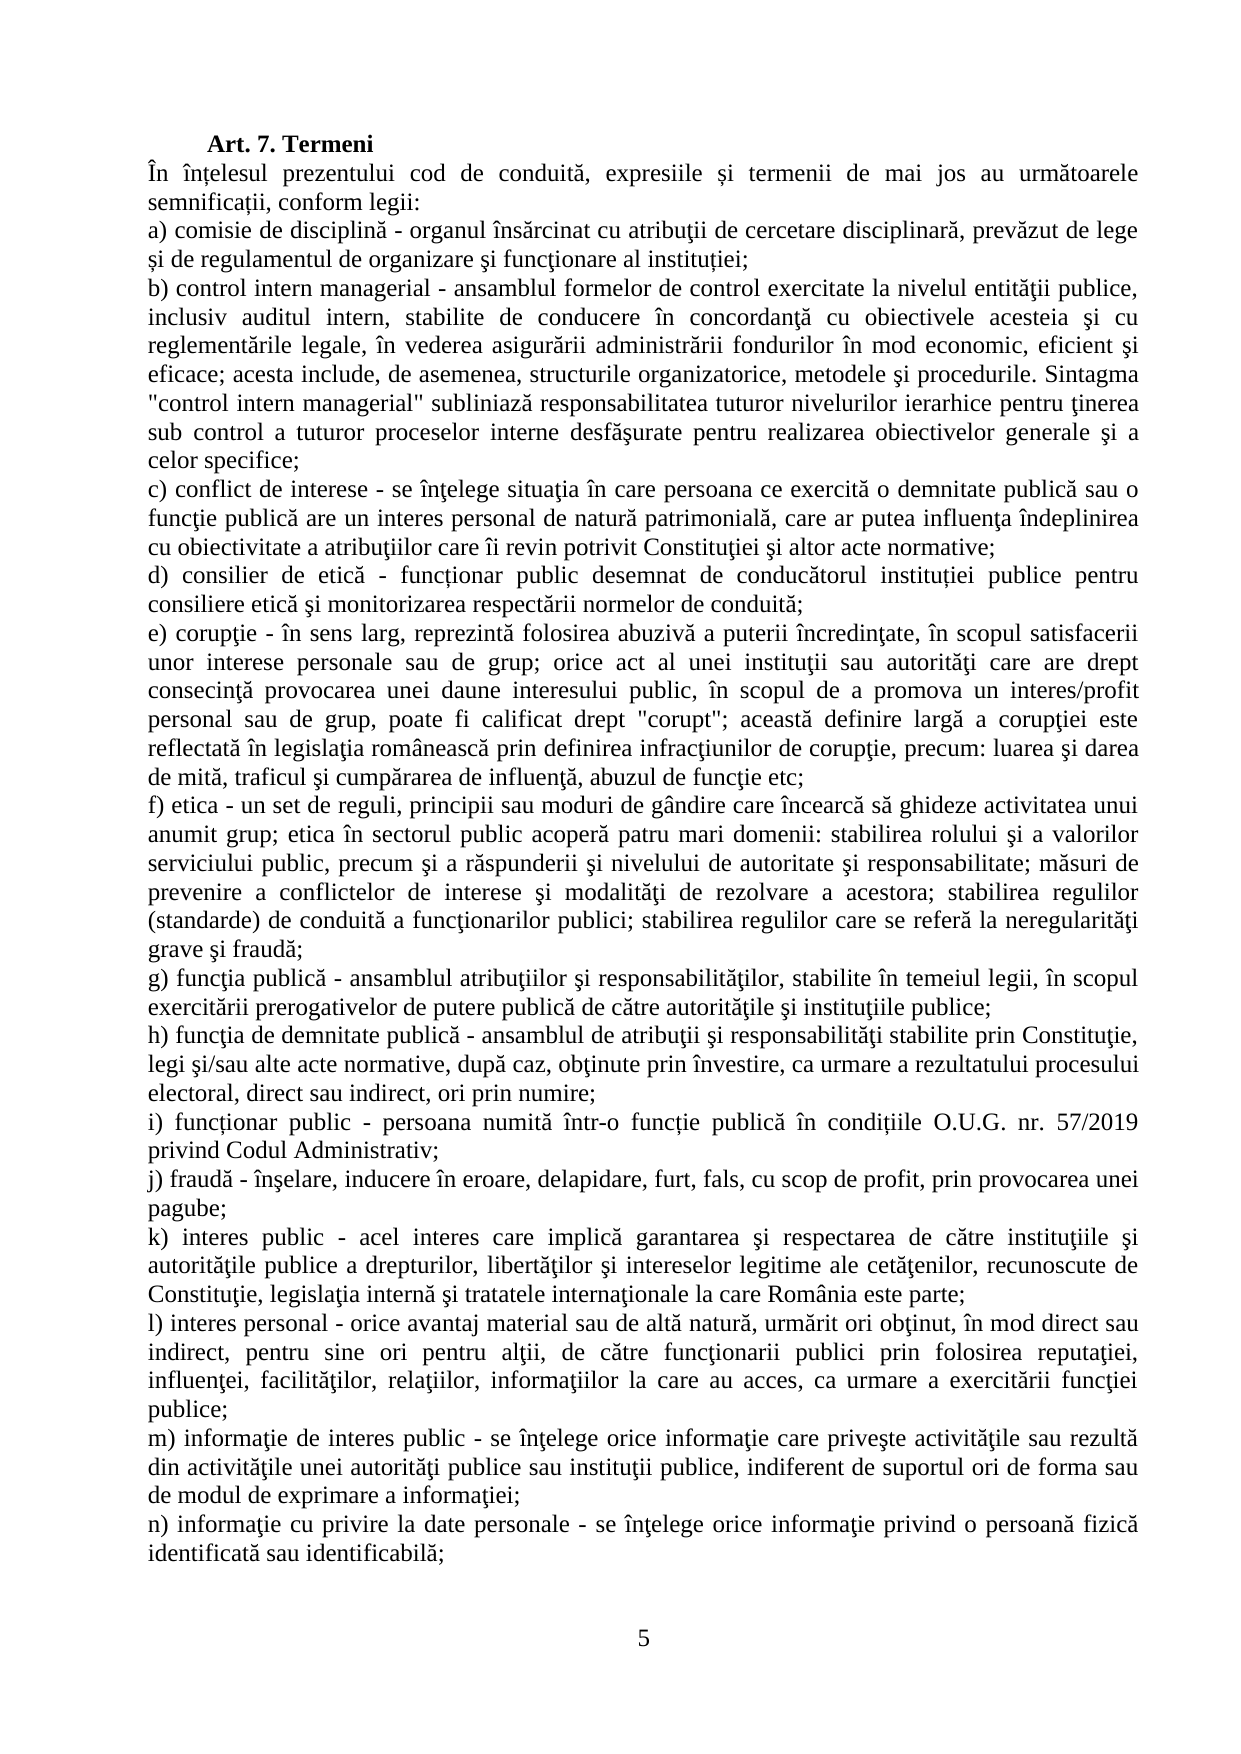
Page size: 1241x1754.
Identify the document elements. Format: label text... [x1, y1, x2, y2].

text d) consilier de etică - funcționar public desemnat de conducătorul instituției publice pentru consiliere etică şi monitorizarea respectării normelor de conduită; [148, 560, 1140, 618]
text k) interes public - acel interes care implică garantarea şi respectarea de către instituţiile şi autorităţile publice a drepturilor, libertăţilor şi intereselor legitime ale cetăţenilor, recunoscute de Constituţie, legislaţia internă şi tratatele internaţionale la care România este parte; [148, 1222, 1140, 1308]
text l) interes personal - orice avantaj material sau de altă natură, urmărit ori obţinut, în mod direct sau indirect, pentru sine ori pentru alţii, de către funcţionarii publici prin folosirea reputaţiei, influenţei, facilităţilor, relaţiilor, informaţiilor la care au acces, ca urmare a exercitării funcţiei publice; [148, 1308, 1140, 1423]
text n) informaţie cu privire la date personale - se înţelege orice informaţie privind o persoană fizică identificată sau identificabilă; [148, 1509, 1140, 1567]
text Art. 7. Termeni [148, 129, 1140, 158]
text În înțelesul prezentului cod de conduită, expresiile și termenii de mai jos au următoarele semnificații, conform legii: [148, 158, 1140, 215]
text c) conflict de interese - se înţelege situaţia în care persoana ce exercită o demnitate publică sau o funcţie publică are un interes personal de natură patrimonială, care ar putea influenţa îndeplinirea cu obiectivitate a atribuţiilor care îi revin potrivit Constituţiei şi altor acte normative; [148, 474, 1140, 560]
text a) comisie de disciplină - organul însărcinat cu atribuţii de cercetare disciplinară, prevăzut de lege și de regulamentul de organizare şi funcţionare al instituției; [148, 215, 1140, 273]
text b) control intern managerial - ansamblul formelor de control exercitate la nivelul entităţii publice, inclusiv auditul intern, stabilite de conducere în concordanţă cu obiectivele acesteia şi cu reglementările legale, în vederea asigurării administrării fondurilor în mod economic, eficient şi eficace; acesta include, de asemenea, structurile organizatorice, metodele şi procedurile. Sintagma "control intern managerial" subliniază responsabilitatea tuturor nivelurilor ierarhice pentru ţinerea sub control a tuturor proceselor interne desfăşurate pentru realizarea obiectivelor generale şi a celor specifice; [148, 273, 1140, 474]
text e) corupţie - în sens larg, reprezintă folosirea abuzivă a puterii încredinţate, în scopul satisfacerii unor interese personale sau de grup; orice act al unei instituţii sau autorităţi care are drept consecinţă provocarea unei daune interesului public, în scopul de a promova un interes/profit personal sau de grup, poate fi calificat drept "corupt"; această definire largă a corupţiei este reflectată în legislaţia românească prin definirea infracţiunilor de corupţie, precum: luarea şi darea de mită, traficul şi cumpărarea de influenţă, abuzul de funcţie etc; [148, 618, 1140, 790]
text j) fraudă - înşelare, inducere în eroare, delapidare, furt, fals, cu scop de profit, prin provocarea unei pagube; [148, 1164, 1140, 1222]
text i) funcționar public - persoana numită într-o funcție publică în condițiile O.U.G. nr. 57/2019 privind Codul Administrativ; [148, 1107, 1140, 1164]
text h) funcţia de demnitate publică - ansamblul de atribuţii şi responsabilităţi stabilite prin Constituţie, legi şi/sau alte acte normative, după caz, obţinute prin învestire, ca urmare a rezultatului procesului electoral, direct sau indirect, ori prin numire; [148, 1020, 1140, 1107]
text m) informaţie de interes public - se înţelege orice informaţie care priveşte activităţile sau rezultă din activităţile unei autorităţi publice sau instituţii publice, indiferent de suportul ori de forma sau de modul de exprimare a informaţiei; [148, 1423, 1140, 1509]
text g) funcţia publică - ansamblul atribuţiilor şi responsabilităţilor, stabilite în temeiul legii, în scopul exercitării prerogativelor de putere publică de către autorităţile şi instituţiile publice; [148, 963, 1140, 1020]
text f) etica - un set de reguli, principii sau moduri de gândire care încearcă să ghideze activitatea unui anumit grup; etica în sectorul public acoperă patru mari domenii: stabilirea rolului şi a valorilor serviciului public, precum şi a răspunderii şi nivelului de autoritate şi responsabilitate; măsuri de prevenire a conflictelor de interese şi modalităţi de rezolvare a acestora; stabilirea regulilor (standarde) de conduită a funcţionarilor publici; stabilirea regulilor care se referă la neregularităţi grave şi fraudă; [148, 790, 1140, 963]
